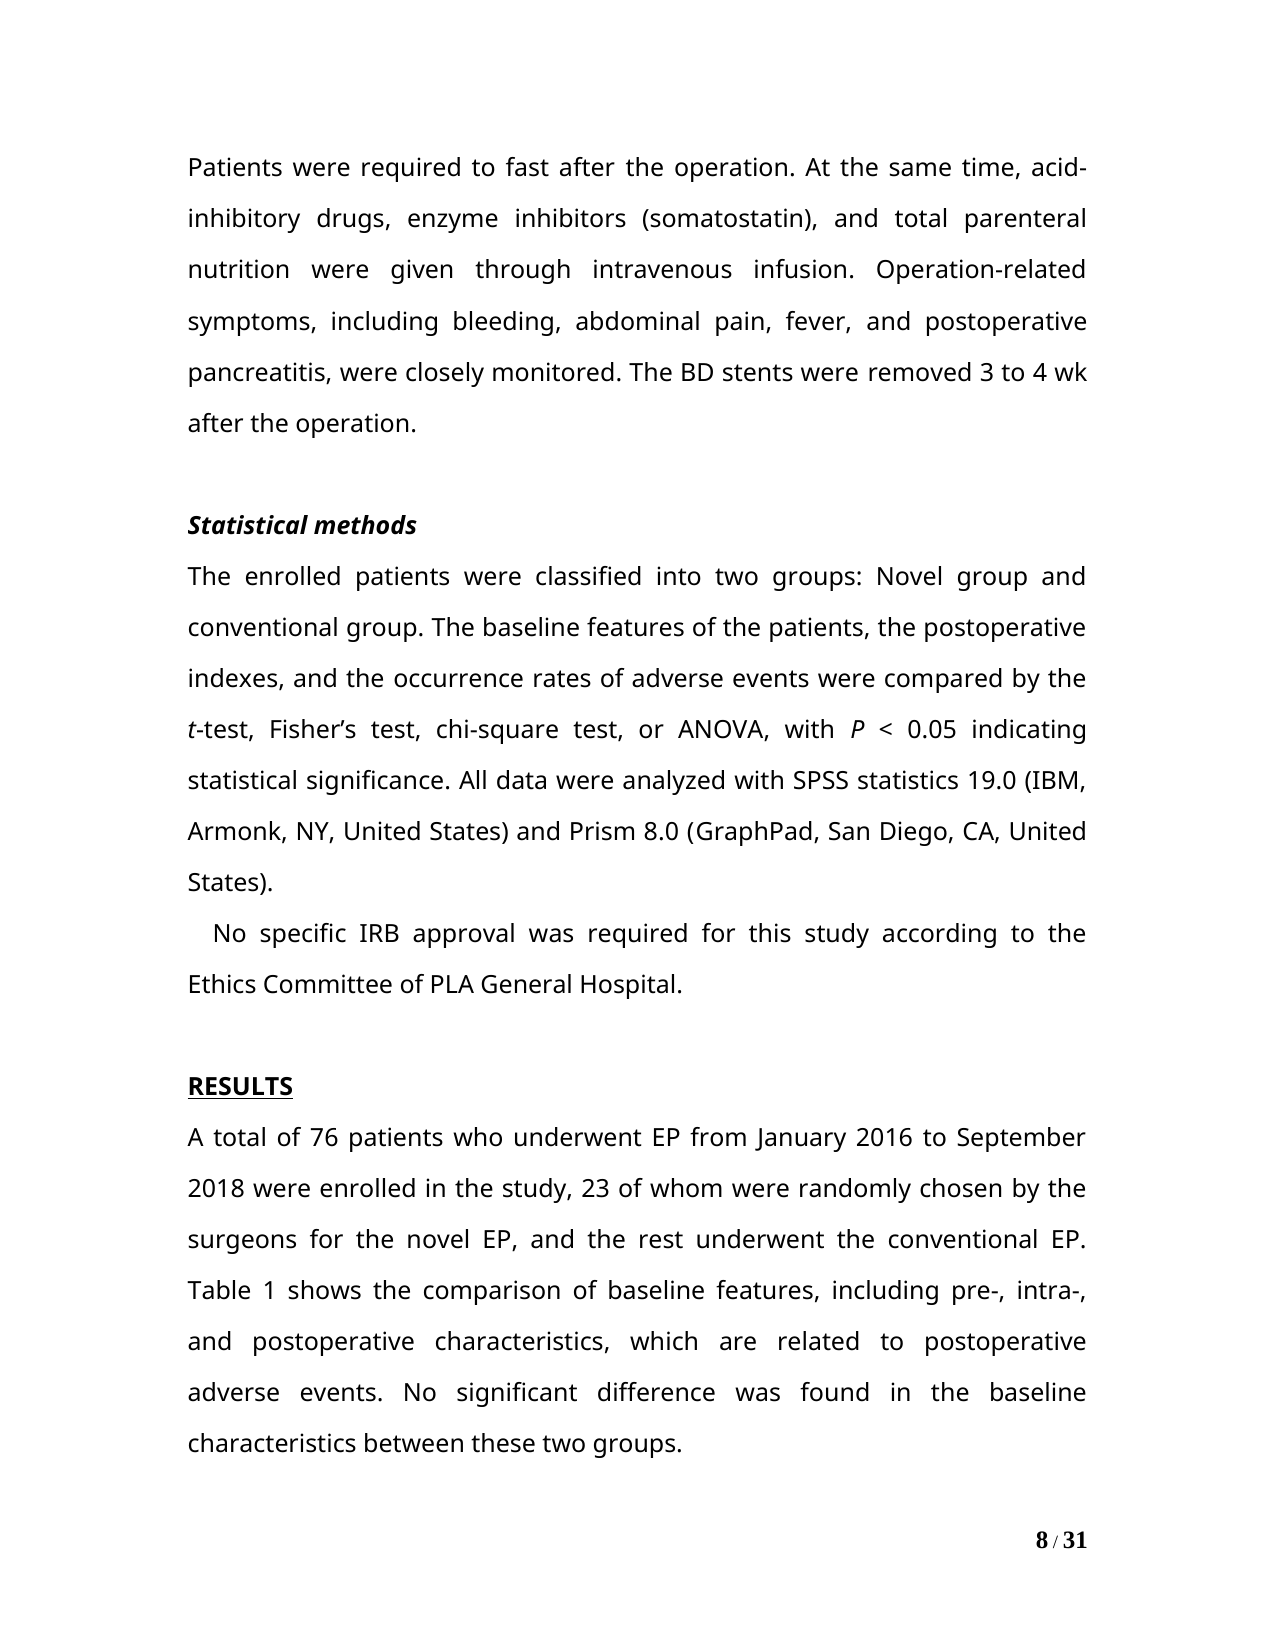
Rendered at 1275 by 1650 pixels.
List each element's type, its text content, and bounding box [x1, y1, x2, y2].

text A total of 76 patients who underwent EP from January 2016 to September 2018 were enrolled in the study, 23 of whom were randomly chosen by the surgeons for the novel EP, and the rest underwent the conventional EP. Table 1 shows the comparison of baseline features, including pre-, intra-, and postoperative characteristics, which are related to postoperative adverse events. No significant difference was found in the baseline characteristics between these two groups. [187, 1120, 1087, 1460]
text RESULTS [187, 1069, 1087, 1103]
text Statistical methods [187, 507, 1087, 541]
text Patients were required to fast after the operation. At the same time, acid-inhibitory drugs, enzyme inhibitors (somatostatin), and total parenteral nutrition were given through intravenous infusion. Operation-related symptoms, including bleeding, abdominal pain, fever, and postoperative pancreatitis, were closely monitored. The BD stents were removed 3 to 4 wk after the operation. [187, 150, 1087, 439]
text The enrolled patients were classified into two groups: Novel group and conventional group. The baseline features of the patients, the postoperative indexes, and the occurrence rates of adverse events were compared by the t-test, Fisher’s test, chi-square test, or ANOVA, with P < 0.05 indicating statistical significance. All data were analyzed with SPSS statistics 19.0 (IBM, Armonk, NY, United States) and Prism 8.0 (GraphPad, San Diego, CA, United States). [187, 558, 1087, 899]
text No specific IRB approval was required for this study according to the Ethics Committee of PLA General Hospital. [187, 916, 1087, 1001]
